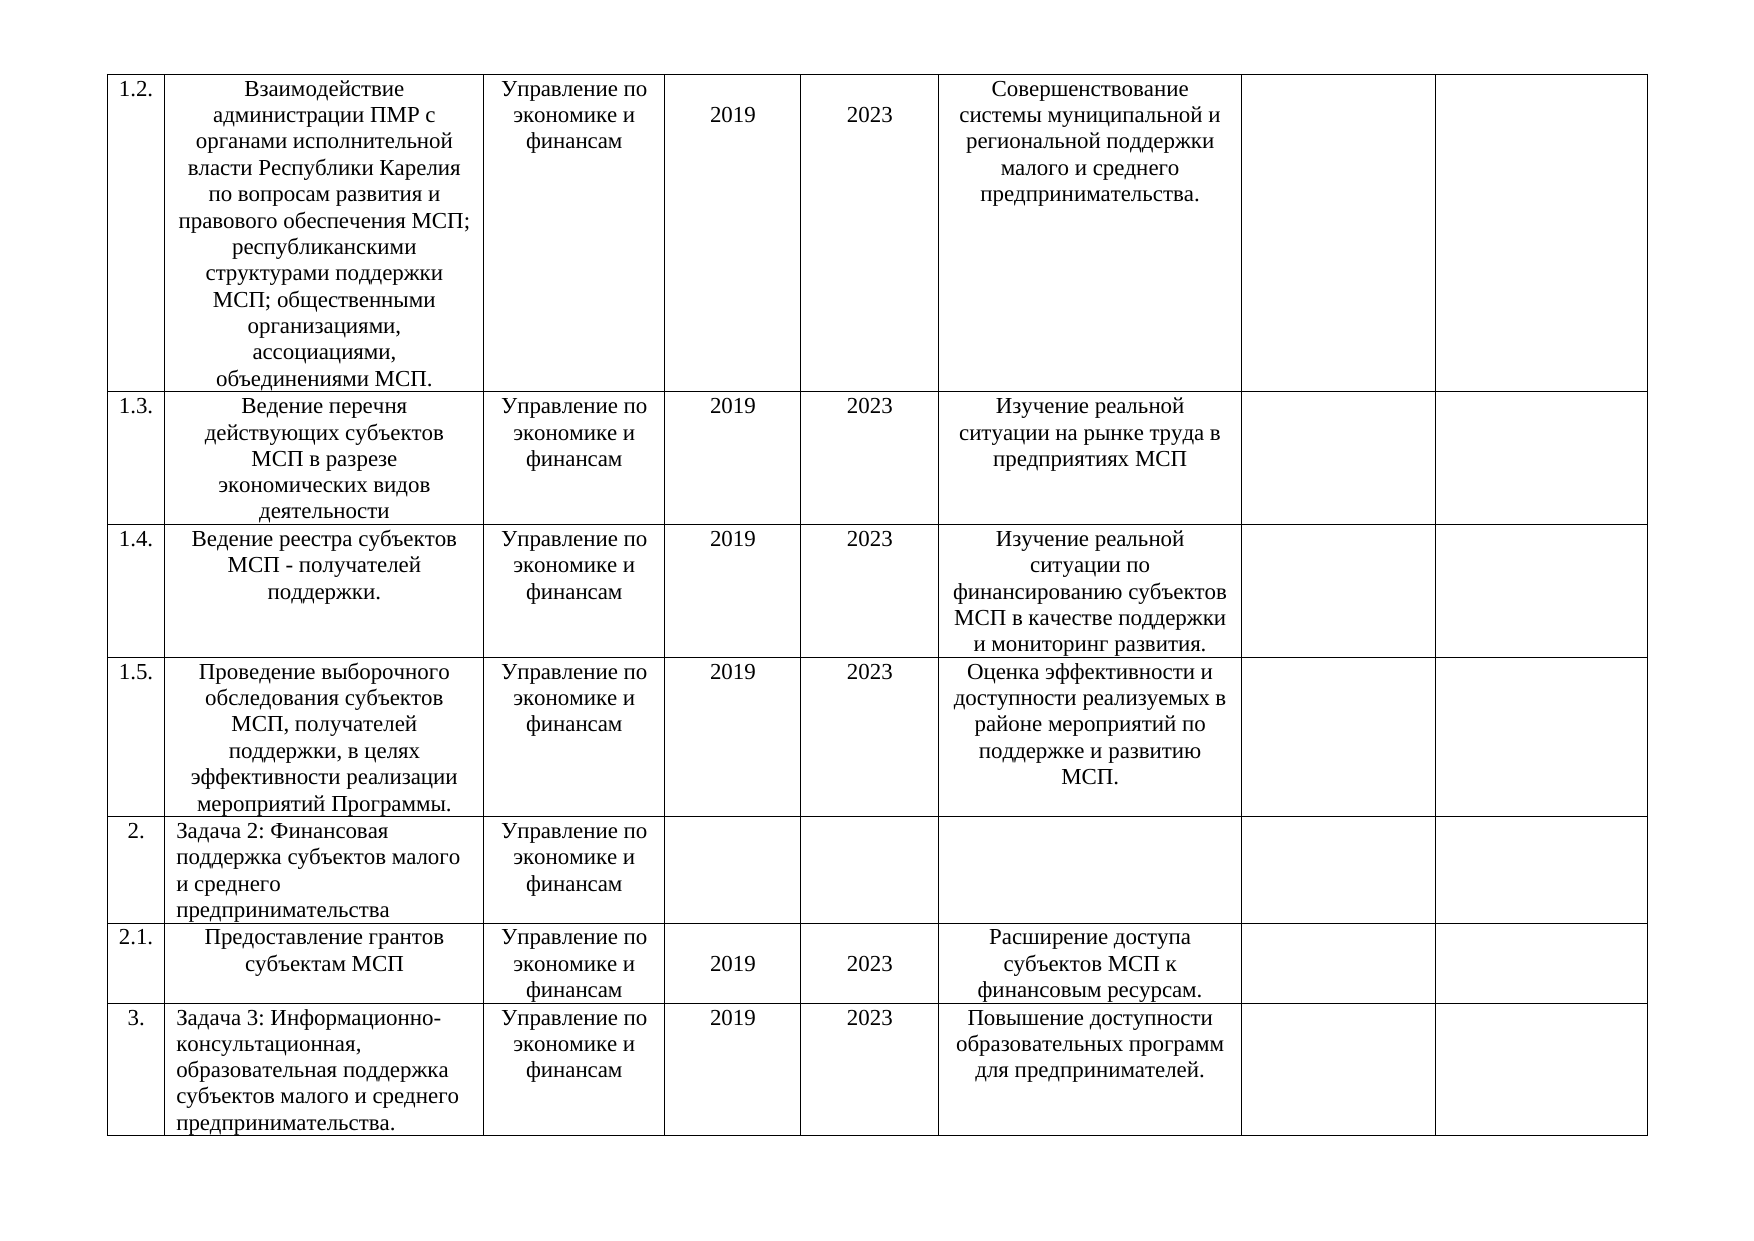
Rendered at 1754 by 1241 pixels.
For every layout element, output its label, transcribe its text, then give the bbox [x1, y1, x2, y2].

table_cell 2019 [665, 525, 800, 657]
table_cell 2023 [801, 75, 938, 391]
table_cell Управление по экономике и финансам [484, 817, 664, 922]
table_cell Управление по экономике и финансам [484, 658, 664, 816]
table_cell 1.4. [108, 525, 164, 657]
table_cell [1242, 1004, 1435, 1135]
table_cell 1.2. [108, 75, 164, 391]
table_cell [1436, 525, 1647, 657]
table_cell 1.3. [108, 392, 164, 524]
table_cell 2023 [801, 392, 938, 524]
table_cell Изучение реальной ситуации на рынке труда в предприятиях МСП [939, 392, 1241, 524]
table_cell Ведение реестра субъектов МСП - получателей поддержки. [165, 525, 483, 657]
table_cell 2023 [801, 924, 938, 1002]
table_cell [1436, 817, 1647, 922]
table_cell Управление по экономике и финансам [484, 924, 664, 1002]
table_cell Управление по экономике и финансам [484, 392, 664, 524]
table_cell [1242, 75, 1435, 391]
table_cell 2019 [665, 1004, 800, 1135]
table_cell [1436, 924, 1647, 1002]
table_cell 2019 [665, 75, 800, 391]
table_cell Изучение реальной ситуации по финансированию субъектов МСП в качестве поддержки и мониторинг развития. [939, 525, 1241, 657]
table_cell [1436, 75, 1647, 391]
table_cell Задача 2: Финансовая поддержка субъектов малого и среднего предпринимательства [165, 817, 483, 922]
table_cell [1242, 817, 1435, 922]
table_cell [1242, 525, 1435, 657]
table_cell Оценка эффективности и доступности реализуемых в районе мероприятий по поддержке и развитию МСП. [939, 658, 1241, 816]
table_cell Повышение доступности образовательных программ для предпринимателей. [939, 1004, 1241, 1135]
table_cell 2023 [801, 658, 938, 816]
table_cell 2023 [801, 1004, 938, 1135]
table_cell Задача 3: Информационно-консультационная, образовательная поддержка субъектов малого и среднего предпринимательства. [165, 1004, 483, 1135]
table_cell 2. [108, 817, 164, 922]
table_cell Проведение выборочного обследования субъектов МСП, получателей поддержки, в целях эффективности реализации мероприятий Программы. [165, 658, 483, 816]
table_cell [1436, 1004, 1647, 1135]
table_cell [1242, 924, 1435, 1002]
table_cell 2019 [665, 924, 800, 1002]
table_cell 2023 [801, 525, 938, 657]
table_cell Совершенствование системы муниципальной и региональной поддержки малого и среднего предпринимательства. [939, 75, 1241, 391]
table_cell [939, 817, 1241, 922]
table_cell Предоставление грантов субъектам МСП [165, 924, 483, 1002]
table_cell [1436, 392, 1647, 524]
table_cell [1242, 392, 1435, 524]
table_cell Ведение перечня действующих субъектов МСП в разрезе экономических видов деятельности [165, 392, 483, 524]
table_cell [1242, 658, 1435, 816]
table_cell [484, 1004, 664, 1135]
table_cell Расширение доступа субъектов МСП к финансовым ресурсам. [939, 924, 1241, 1002]
table_cell 2.1. [108, 924, 164, 1002]
table_cell Взаимодействие администрации ПМР с органами исполнительной власти Республики Карелия по вопросам развития и правового обеспечения МСП; республиканскими структурами поддержки МСП; общественными организациями, ассоциациями, объединениями МСП. [165, 75, 483, 391]
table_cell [484, 75, 664, 391]
table_cell [1436, 658, 1647, 816]
table_cell Управление по экономике и финансам [484, 525, 664, 657]
table_cell 3. [108, 1004, 164, 1135]
table_cell [665, 817, 800, 922]
table_cell 2019 [665, 658, 800, 816]
table_cell 1.5. [108, 658, 164, 816]
table_cell [801, 817, 938, 922]
table_cell 2019 [665, 392, 800, 524]
